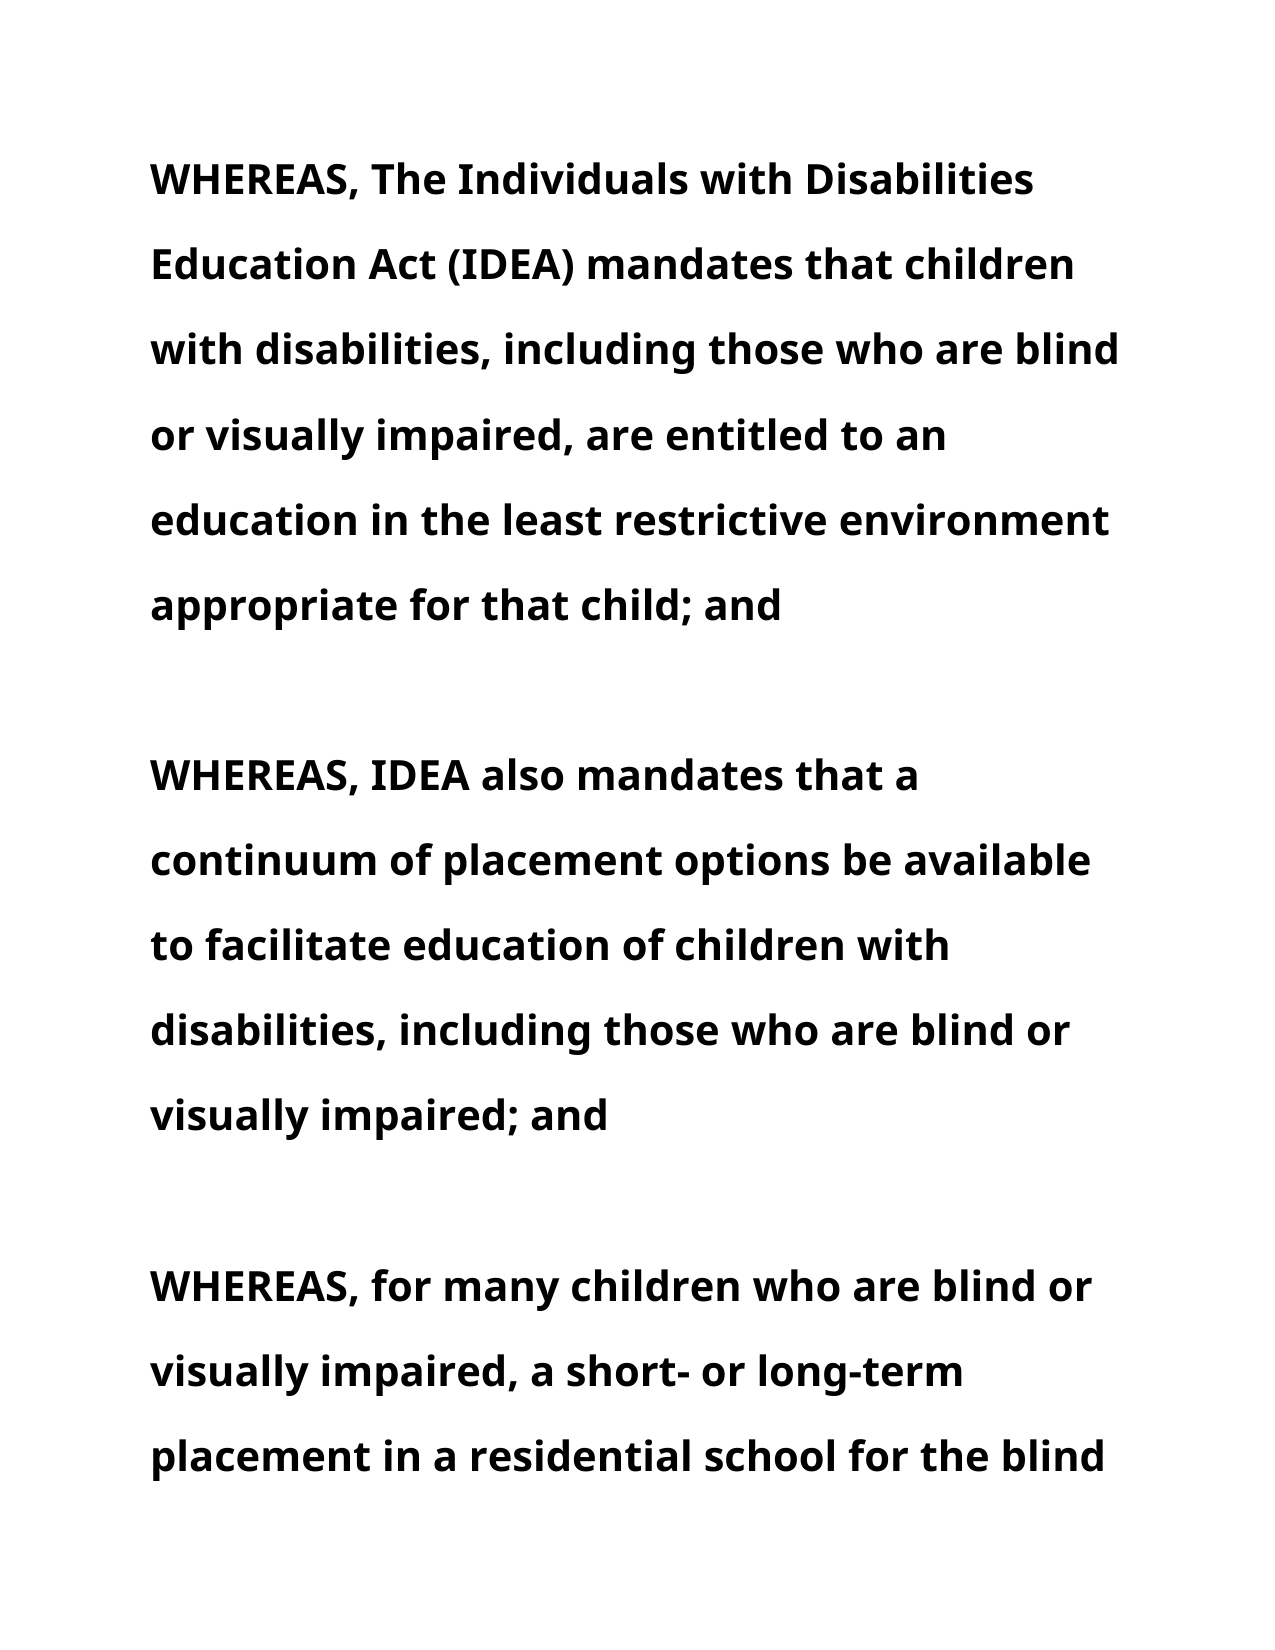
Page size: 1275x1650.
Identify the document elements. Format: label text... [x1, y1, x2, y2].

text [150, 1256, 1125, 1483]
text WHEREAS, The Individuals with Disabilities Education Act (IDEA) mandates that children with disabilities, including those who are blind or visually impaired, are entitled to an education in the least restrictive environment appropriate for that child; and [150, 150, 1125, 632]
text WHEREAS, IDEA also mandates that a continuum of placement options be available to facilitate education of children with disabilities, including those who are blind or visually impaired; and [150, 746, 1125, 1143]
